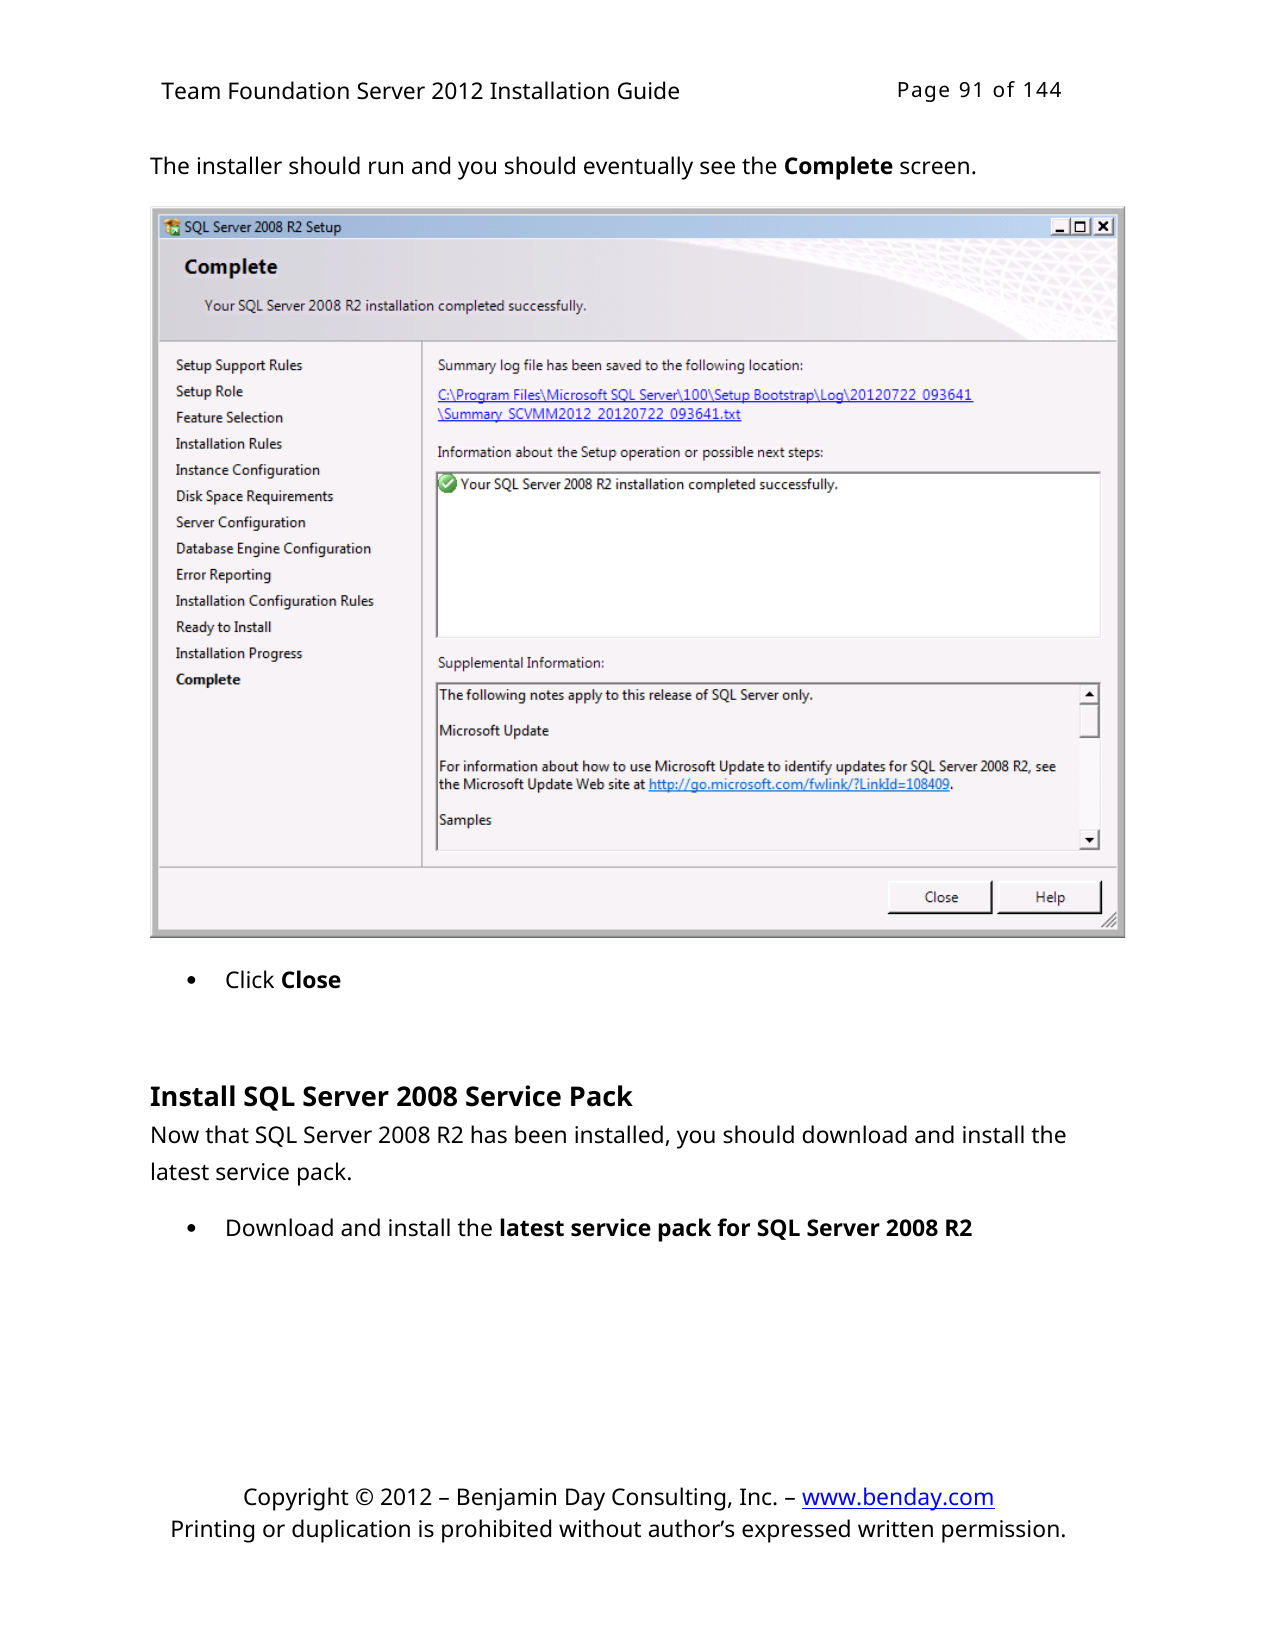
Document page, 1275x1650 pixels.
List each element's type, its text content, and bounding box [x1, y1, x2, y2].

list Click Close [187, 963, 1125, 995]
subtitle Install SQL Server 2008 Service Pack [150, 1077, 1125, 1114]
list Download and install the latest service pack for SQL Server 2008 R2 [187, 1212, 1125, 1243]
picture [150, 206, 1125, 938]
text The installer should run and you should eventually see the Complete screen. [150, 150, 1125, 181]
text Now that SQL Server 2008 R2 has been installed, you should download and install the latest service pack. [150, 1119, 1125, 1187]
